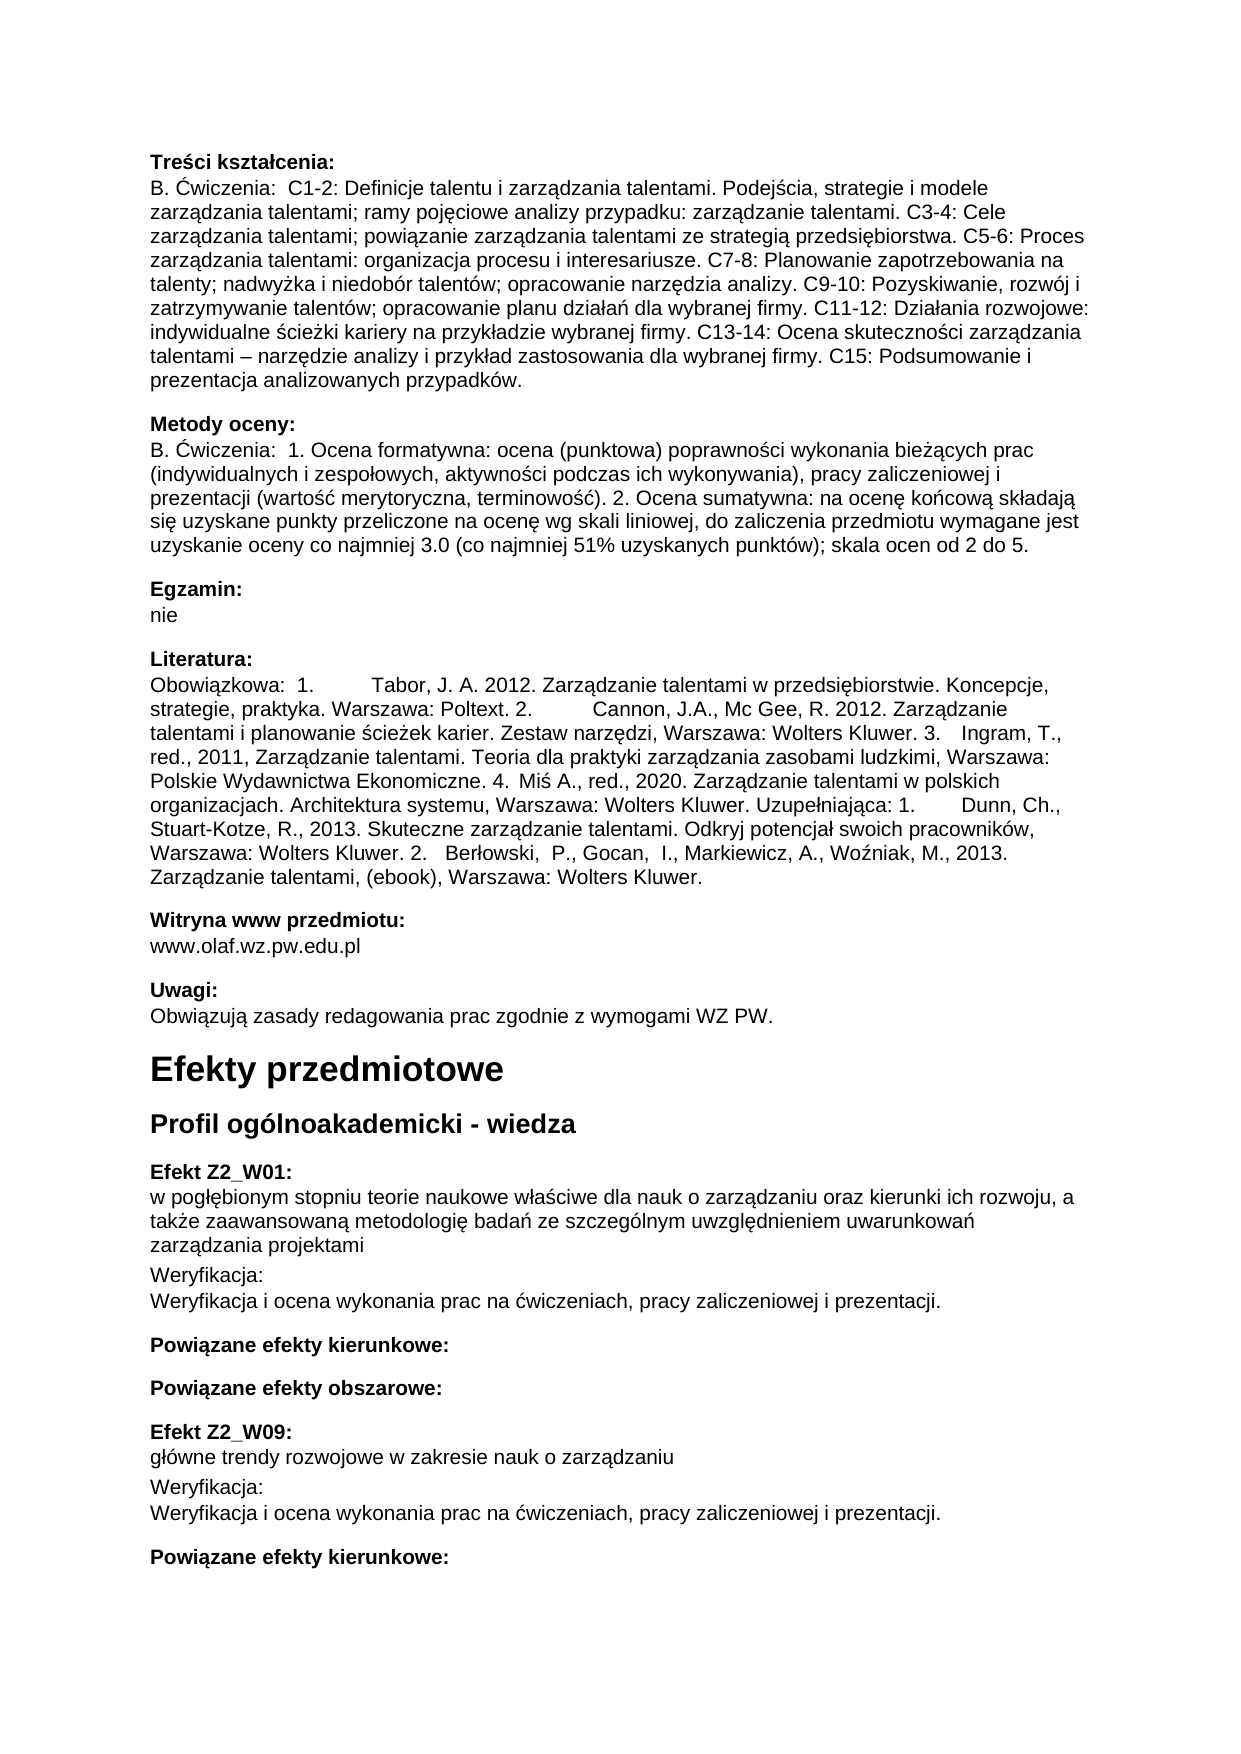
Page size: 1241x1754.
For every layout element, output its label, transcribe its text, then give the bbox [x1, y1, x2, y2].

text Obwiązują zasady redagowania prac zgodnie z wymogami WZ PW. [150, 1004, 1090, 1028]
text Efekt Z2_W01: [150, 1159, 1090, 1183]
text Weryfikacja i ocena wykonania prac na ćwiczeniach, pracy zaliczeniowej i prezentacji. [150, 1289, 1090, 1313]
text Efekt Z2_W09: [150, 1420, 1090, 1444]
text Uwagi: [150, 978, 1090, 1002]
text Obowiązkowa: 1. Tabor, J. A. 2012. Zarządzanie talentami w przedsiębiorstwie. Koncepcje, strategie, praktyka. Warszawa: Poltext. 2. Cannon, J.A., Mc Gee, R. 2012. Zarządzanie talentami i planowanie ścieżek karier. Zestaw narzędzi, Warszawa: Wolters Kluwer. 3. Ingram, T., red., 2011, Zarządzanie talentami. Teoria dla praktyki zarządzania zasobami ludzkimi, Warszawa: Polskie Wydawnictwa Ekonomiczne. 4. Miś A., red., 2020. Zarządzanie talentami w polskich organizacjach. Architektura systemu, Warszawa: Wolters Kluwer. Uzupełniająca: 1. Dunn, Ch., Stuart-Kotze, R., 2013. Skuteczne zarządzanie talentami. Odkryj potencjał swoich pracowników, Warszawa: Wolters Kluwer. 2. Berłowski, P., Gocan, I., Markiewicz, A., Woźniak, M., 2013. Zarządzanie talentami, (ebook), Warszawa: Wolters Kluwer. [150, 673, 1090, 888]
text B. Ćwiczenia: C1-2: Definicje talentu i zarządzania talentami. Podejścia, strategie i modele zarządzania talentami; ramy pojęciowe analizy przypadku: zarządzanie talentami. C3-4: Cele zarządzania talentami; powiązanie zarządzania talentami ze strategią przedsiębiorstwa. C5-6: Proces zarządzania talentami: organizacja procesu i interesariusze. C7-8: Planowanie zapotrzebowania na talenty; nadwyżka i niedobór talentów; opracowanie narzędzia analizy. C9-10: Pozyskiwanie, rozwój i zatrzymywanie talentów; opracowanie planu działań dla wybranej firmy. C11-12: Działania rozwojowe: indywidualne ścieżki kariery na przykładzie wybranej firmy. C13-14: Ocena skuteczności zarządzania talentami – narzędzie analizy i przykład zastosowania dla wybranej firmy. C15: Podsumowanie i prezentacja analizowanych przypadków. [150, 176, 1090, 392]
text Weryfikacja: [150, 1263, 1090, 1287]
text www.olaf.wz.pw.edu.pl [150, 934, 1090, 958]
text Weryfikacja i ocena wykonania prac na ćwiczeniach, pracy zaliczeniowej i prezentacji. [150, 1501, 1090, 1525]
text Egzamin: [150, 577, 1090, 601]
text Powiązane efekty obszarowe: [150, 1376, 1090, 1400]
text nie [150, 603, 1090, 627]
text w pogłębionym stopniu teorie naukowe właściwe dla nauk o zarządzaniu oraz kierunki ich rozwoju, a także zaawansowaną metodologię badań ze szczególnym uwzględnieniem uwarunkowań zarządzania projektami [150, 1184, 1090, 1256]
text Witryna www przedmiotu: [150, 908, 1090, 932]
text Powiązane efekty kierunkowe: [150, 1545, 1090, 1569]
subtitle Profil ogólnoakademicki - wiedza [150, 1108, 1090, 1140]
text Powiązane efekty kierunkowe: [150, 1332, 1090, 1356]
text Treści kształcenia: [150, 150, 1090, 174]
subtitle Efekty przedmiotowe [150, 1048, 1090, 1089]
text główne trendy rozwojowe w zakresie nauk o zarządzaniu [150, 1445, 1090, 1469]
text Metody oceny: [150, 411, 1090, 435]
text Weryfikacja: [150, 1475, 1090, 1499]
text B. Ćwiczenia: 1. Ocena formatywna: ocena (punktowa) poprawności wykonania bieżących prac (indywidualnych i zespołowych, aktywności podczas ich wykonywania), pracy zaliczeniowej i prezentacji (wartość merytoryczna, terminowość). 2. Ocena sumatywna: na ocenę końcową składają się uzyskane punkty przeliczone na ocenę wg skali liniowej, do zaliczenia przedmiotu wymagane jest uzyskanie oceny co najmniej 3.0 (co najmniej 51% uzyskanych punktów); skala ocen od 2 do 5. [150, 437, 1090, 557]
text Literatura: [150, 647, 1090, 671]
